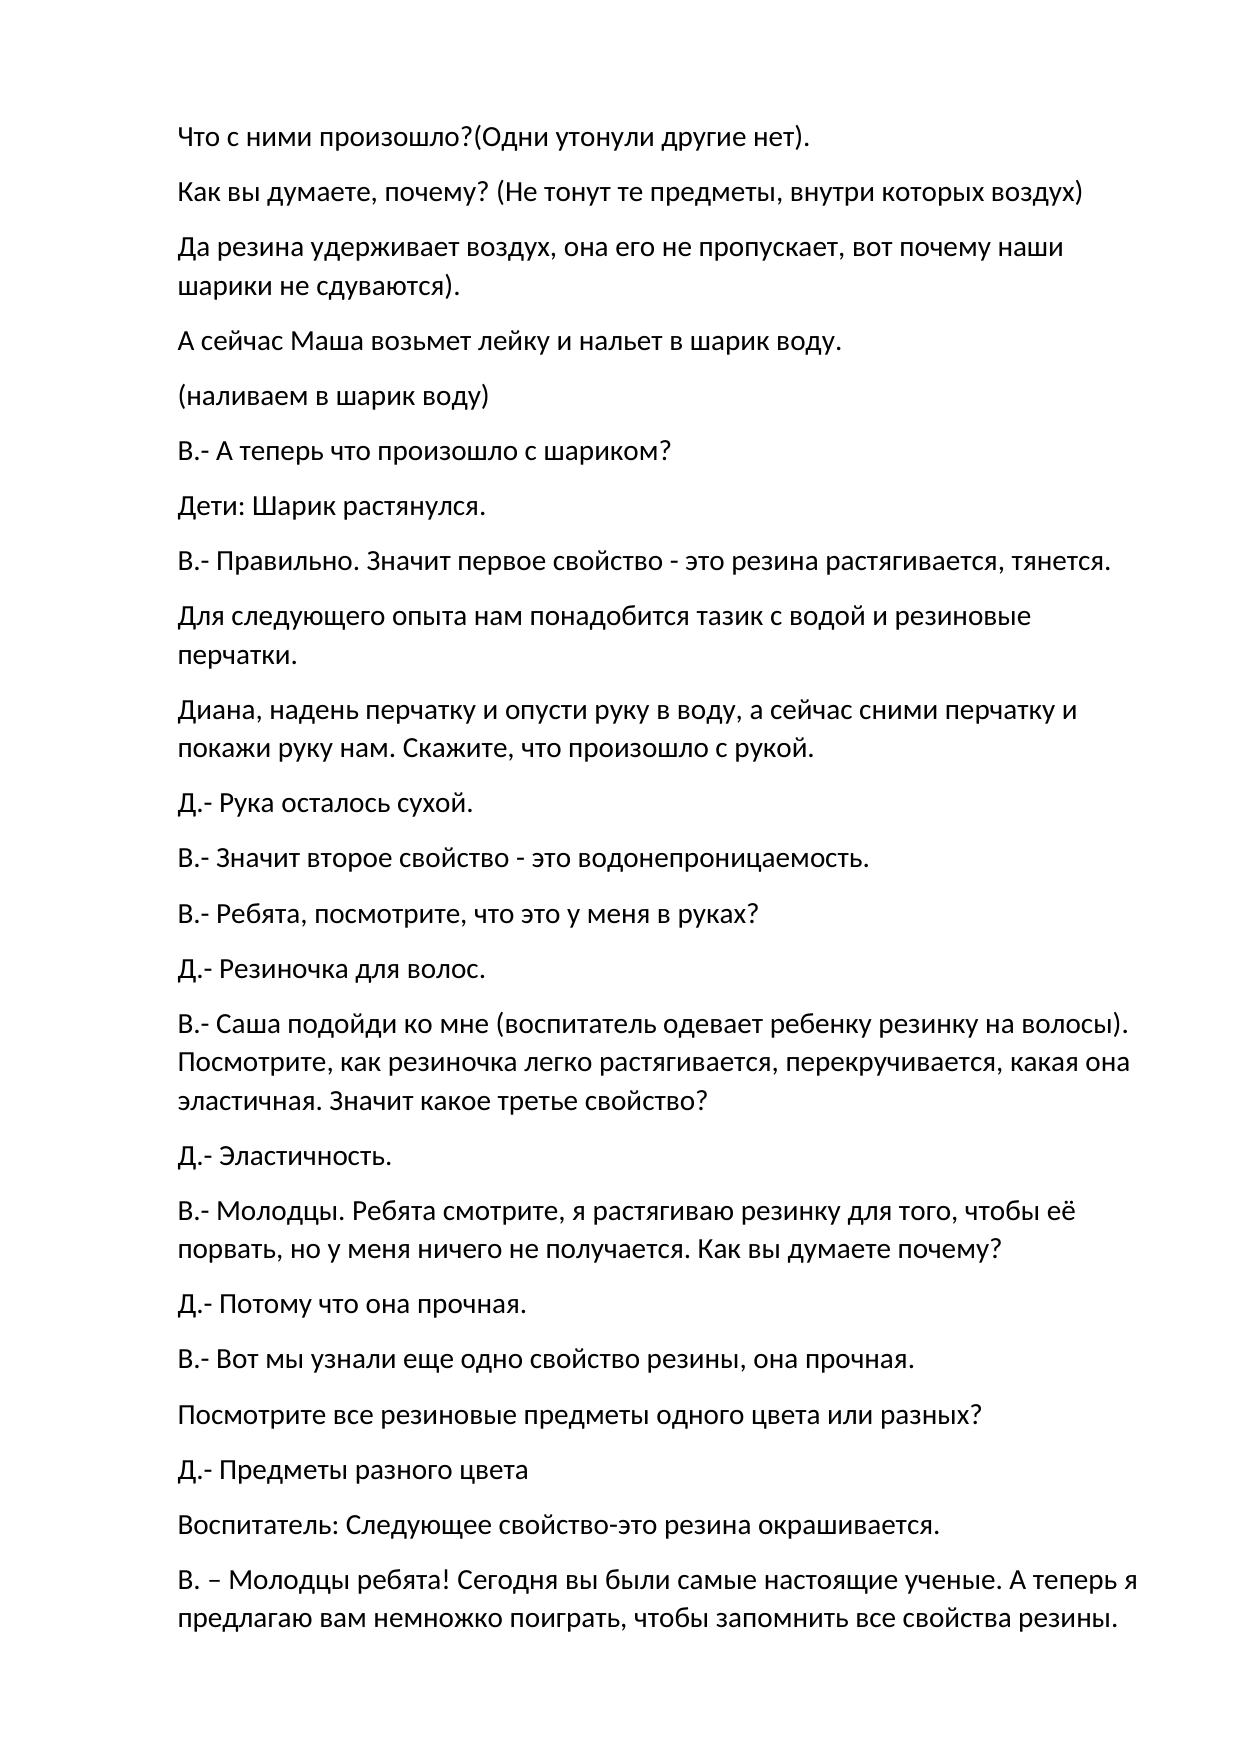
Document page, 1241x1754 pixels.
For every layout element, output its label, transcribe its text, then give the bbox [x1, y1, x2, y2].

text Как вы думаете, почему? (Не тонут те предметы, внутри которых воздух) [177, 173, 1152, 209]
text В.- Саша подойди ко мне (воспитатель одевает ребенку резинку на волосы). Посмотрите, как резиночка легко растягивается, перекручивается, какая она эластичная. Значит какое третье свойство? [177, 1005, 1152, 1117]
text В.- Молодцы. Ребята смотрите, я растягиваю резинку для того, чтобы её порвать, но у меня ничего не получается. Как вы думаете почему? [177, 1192, 1152, 1266]
text В.- Правильно. Значит первое свойство - это резина растягивается, тянется. [177, 542, 1152, 578]
text А сейчас Маша возьмет лейку и нальет в шарик воду. [177, 322, 1152, 357]
text Д.- Резиночка для волос. [177, 950, 1152, 985]
text В.- Вот мы узнали еще одно свойство резины, она прочная. [177, 1341, 1152, 1376]
text Для следующего опыта нам понадобится тазик с водой и резиновые перчатки. [177, 597, 1152, 671]
text Да резина удерживает воздух, она его не пропускает, вот почему наши шарики не сдуваются). [177, 228, 1152, 302]
text Д.- Эластичность. [177, 1137, 1152, 1172]
text В. – Молодцы ребята! Сегодня вы были самые настоящие ученые. А теперь я предлагаю вам немножко поиграть, чтобы запомнить все свойства резины. [177, 1561, 1152, 1635]
text В.- Значит второе свойство - это водонепроницаемость. [177, 839, 1152, 875]
text Воспитатель: Следующее свойство-это резина окрашивается. [177, 1506, 1152, 1542]
text Дети: Шарик растянулся. [177, 487, 1152, 523]
text Д.- Рука осталось сухой. [177, 784, 1152, 820]
text В.- А теперь что произошло с шариком? [177, 432, 1152, 468]
text Диана, надень перчатку и опусти руку в воду, а сейчас сними перчатку и покажи руку нам. Скажите, что произошло с рукой. [177, 691, 1152, 765]
text Д.- Предметы разного цвета [177, 1451, 1152, 1486]
text Посмотрите все резиновые предметы одного цвета или разных? [177, 1396, 1152, 1431]
text (наливаем в шарик воду) [177, 377, 1152, 413]
text Что с ними произошло?(Одни утонули другие нет). [177, 118, 1152, 154]
text Д.- Потому что она прочная. [177, 1286, 1152, 1321]
text В.- Ребята, посмотрите, что это у меня в руках? [177, 895, 1152, 930]
